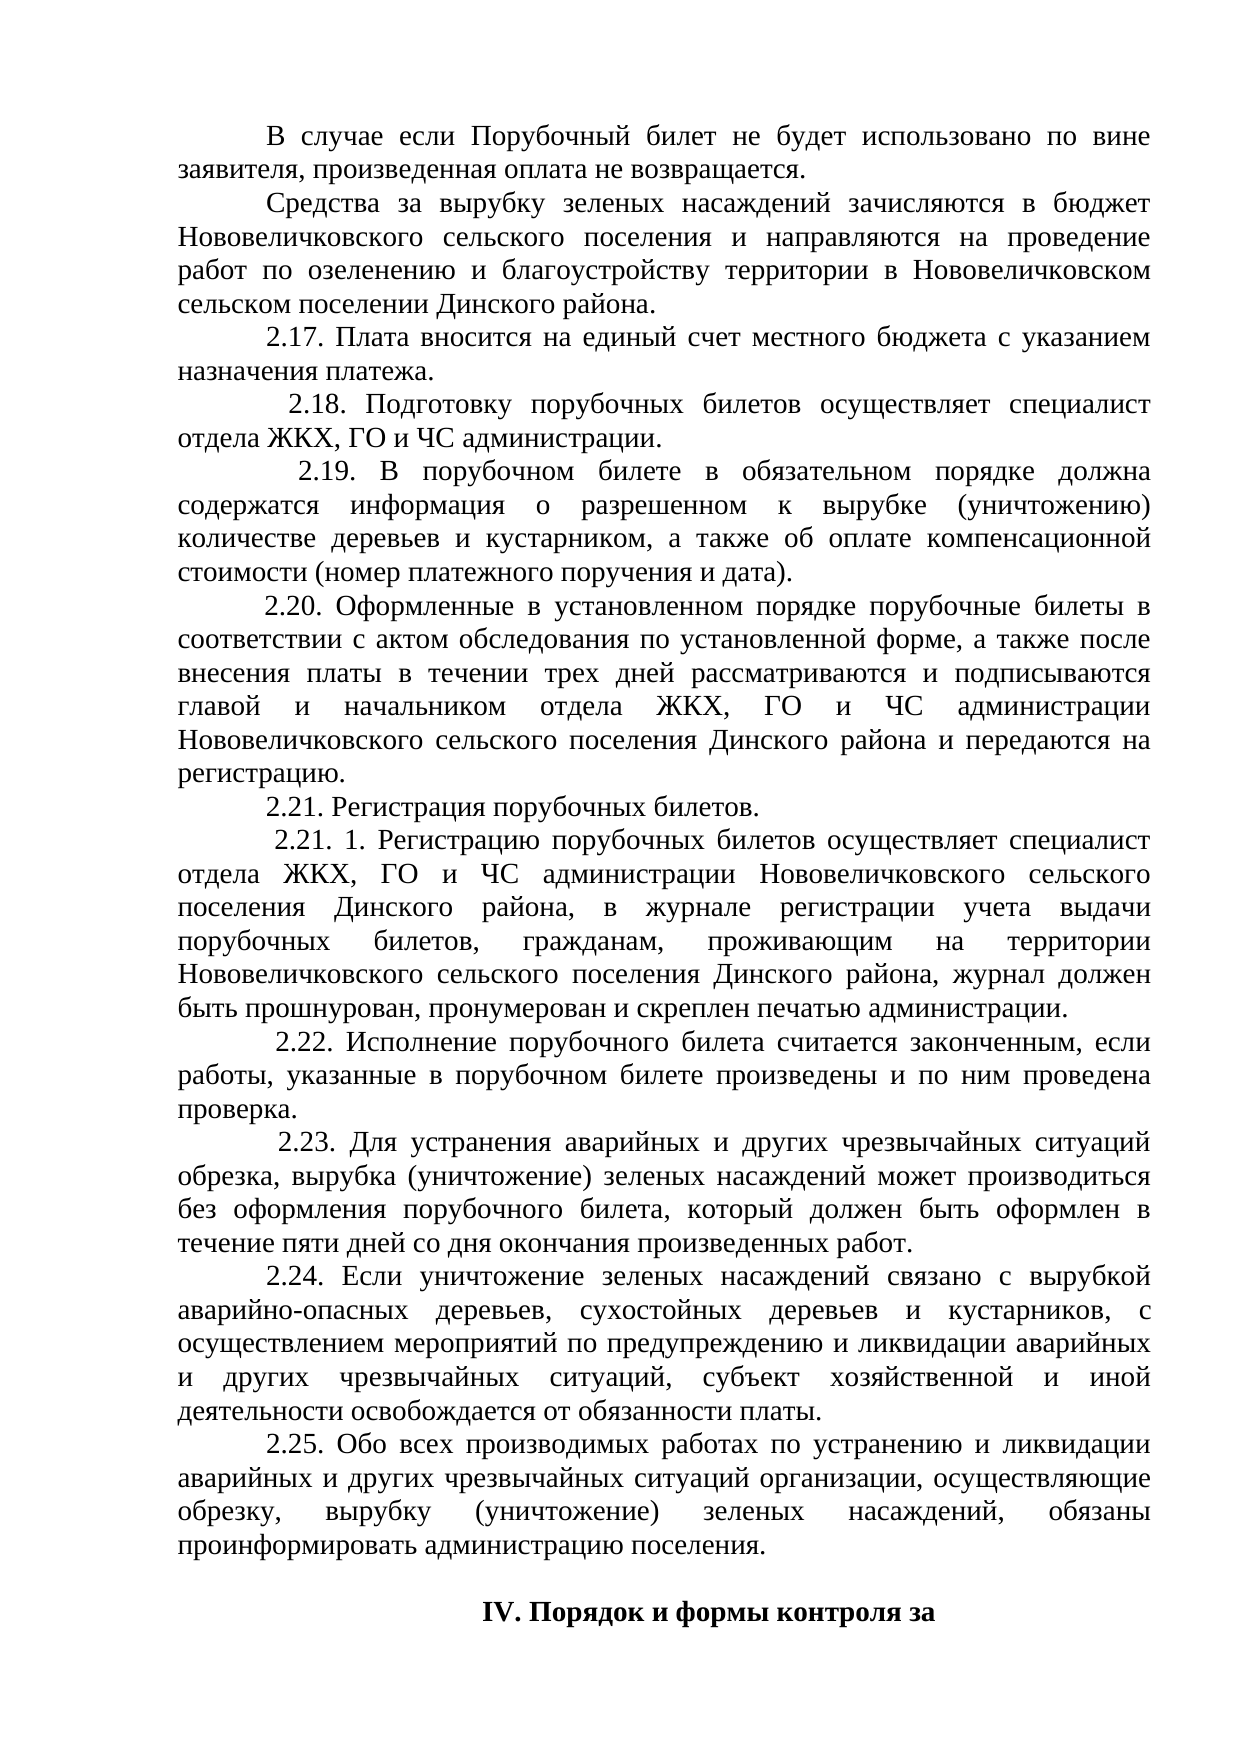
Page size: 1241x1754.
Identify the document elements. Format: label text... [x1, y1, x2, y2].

text 2.24. Если уничтожение зеленых насаждений связано с вырубкой аварийно-опасных деревьев, сухостойных деревьев и кустарников, с осуществлением мероприятий по предупреждению и ликвидации аварийных и других чрезвычайных ситуаций, субъект хозяйственной и иной деятельности освобождается от обязанности платы. [177, 1258, 1152, 1426]
text 2.25. Обо всех производимых работах по устранению и ликвидации аварийных и других чрезвычайных ситуаций организации, осуществляющие обрезку, вырубку (уничтожение) зеленых насаждений, обязаны проинформировать администрацию поселения. [177, 1426, 1152, 1560]
text В случае если Порубочный билет не будет использовано по вине заявителя, произведенная оплата не возвращается. [177, 118, 1152, 185]
text 2.21. Регистрация порубочных билетов. [177, 789, 1152, 822]
text 2.21. 1. Регистрацию порубочных билетов осуществляет специалист отдела ЖКХ, ГО и ЧС администрации Нововеличковского сельского поселения Динского района, в журнале регистрации учета выдачи порубочных билетов, гражданам, проживающим на территории Нововеличковского сельского поселения Динского района, журнал должен быть прошнурован, пронумерован и скреплен печатью администрации. [177, 822, 1152, 1024]
text IV. Порядок и формы контроля за [177, 1594, 1152, 1627]
text Средства за вырубку зеленых насаждений зачисляются в бюджет Нововеличковского сельского поселения и направляются на проведение работ по озеленению и благоустройству территории в Нововеличковском сельском поселении Динского района. [177, 185, 1152, 319]
text 2.17. Плата вносится на единый счет местного бюджета с указанием назначения платежа. [177, 319, 1152, 386]
text 2.18. Подготовку порубочных билетов осуществляет специалист отдела ЖКХ, ГО и ЧС администрации. [177, 386, 1152, 453]
text 2.23. Для устранения аварийных и других чрезвычайных ситуаций обрезка, вырубка (уничтожение) зеленых насаждений может производиться без оформления порубочного билета, который должен быть оформлен в течение пяти дней со дня окончания произведенных работ. [177, 1124, 1152, 1258]
text 2.20. Оформленные в установленном порядке порубочные билеты в соответствии с актом обследования по установленной форме, а также после внесения платы в течении трех дней рассматриваются и подписываются главой и начальником отдела ЖКХ, ГО и ЧС администрации Нововеличковского сельского поселения Динского района и передаются на регистрацию. [177, 588, 1152, 789]
text 2.19. В порубочном билете в обязательном порядке должна содержатся информация о разрешенном к вырубке (уничтожению) количестве деревьев и кустарником, а также об оплате компенсационной стоимости (номер платежного поручения и дата). [177, 453, 1152, 588]
text 2.22. Исполнение порубочного билета считается законченным, если работы, указанные в порубочном билете произведены и по ним проведена проверка. [177, 1024, 1152, 1124]
